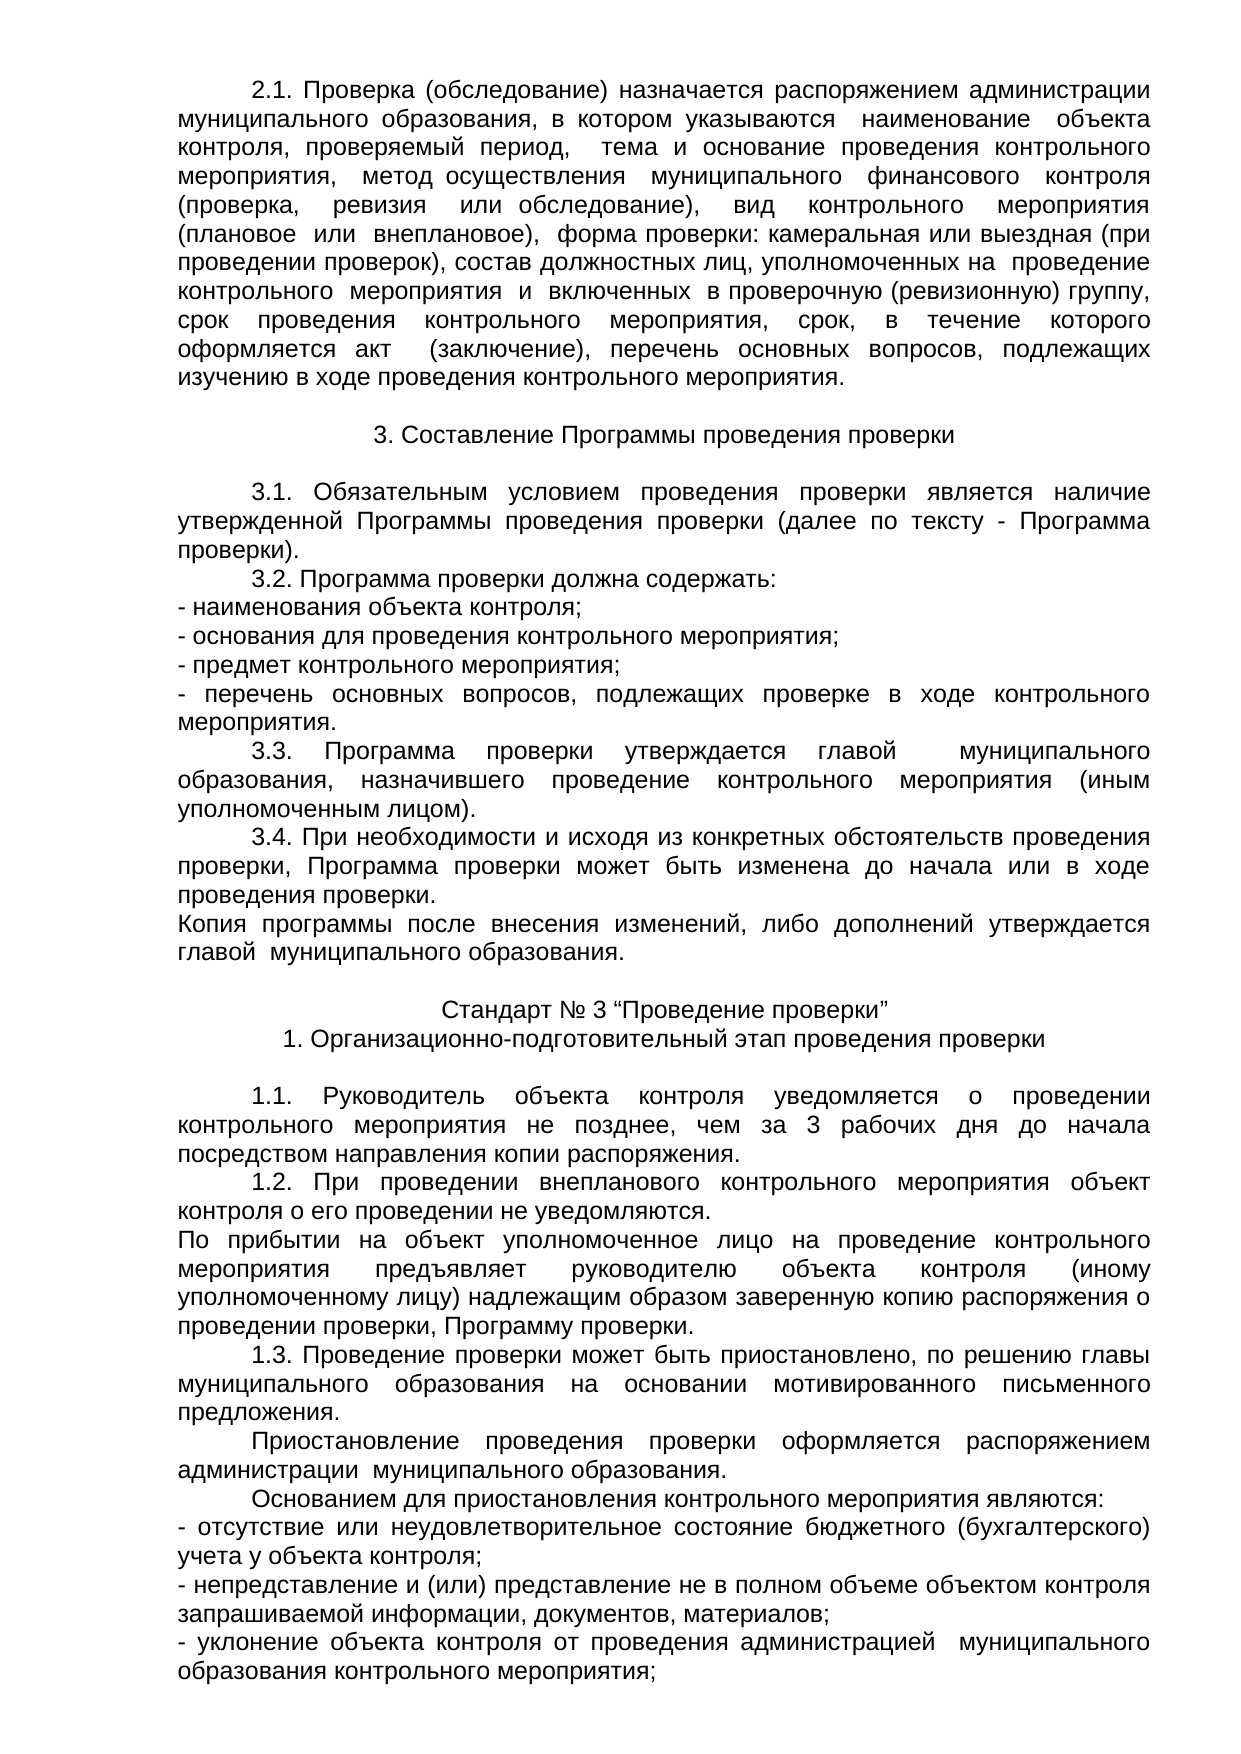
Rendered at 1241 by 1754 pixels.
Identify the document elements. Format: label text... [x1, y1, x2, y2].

text - перечень основных вопросов, подлежащих проверке в ходе контрольного мероприятия. [177, 679, 1152, 736]
text По прибытии на объект уполномоченное лицо на проведение контрольного мероприятия предъявляет руководителю объекта контроля (иному уполномоченному лицу) надлежащим образом заверенную копию распоряжения о проведении проверки, Программу проверки. [177, 1225, 1152, 1340]
subtitle 1. Организационно-подготовительный этап проведения проверки [177, 1024, 1152, 1052]
text - предмет контрольного мероприятия; [177, 650, 1152, 679]
text - основания для проведения контрольного мероприятия; [177, 621, 1152, 650]
text Основанием для приостановления контрольного мероприятия являются: [177, 1484, 1152, 1512]
subtitle Стандарт № 3 “Проведение проверки” [177, 995, 1152, 1024]
text 3.2. Программа проверки должна содержать: [177, 564, 1152, 592]
text 3.3. Программа проверки утверждается главой муниципального образования, назначившего проведение контрольного мероприятия (иным уполномоченным лицом). [177, 736, 1152, 822]
text 1.2. При проведении внепланового контрольного мероприятия объект контроля о его проведении не уведомляются. [177, 1167, 1152, 1225]
text - уклонение объекта контроля от проведения администрацией муниципального образования контрольного мероприятия; [177, 1627, 1152, 1685]
text 1.1. Руководитель объекта контроля уведомляется о проведении контрольного мероприятия не позднее, чем за 3 рабочих дня до начала посредством направления копии распоряжения. [177, 1081, 1152, 1167]
text - отсутствие или неудовлетворительное состояние бюджетного (бухгалтерского) учета у объекта контроля; [177, 1512, 1152, 1570]
text - наименования объекта контроля; [177, 592, 1152, 621]
subtitle 3. Составление Программы проведения проверки [177, 420, 1152, 449]
text Копия программы после внесения изменений, либо дополнений утверждается главой муниципального образования. [177, 909, 1152, 966]
text 1.3. Проведение проверки может быть приостановлено, по решению главы муниципального образования на основании мотивированного письменного предложения. [177, 1340, 1152, 1426]
text 3.4. При необходимости и исходя из конкретных обстоятельств проведения проверки, Программа проверки может быть изменена до начала или в ходе проведения проверки. [177, 822, 1152, 909]
text - непредставление и (или) представление не в полном объеме объектом контроля запрашиваемой информации, документов, материалов; [177, 1570, 1152, 1627]
text 2.1. Проверка (обследование) назначается распоряжением администрации муниципального образования, в котором указываются наименование объекта контроля, проверяемый период, тема и основание проведения контрольного мероприятия, метод осуществления муниципального финансового контроля (проверка, ревизия или обследование), вид контрольного мероприятия (плановое или внеплановое), форма проверки: камеральная или выездная (при проведении проверок), состав должностных лиц, уполномоченных на проведение контрольного мероприятия и включенных в проверочную (ревизионную) группу, срок проведения контрольного мероприятия, срок, в течение которого оформляется акт (заключение), перечень основных вопросов, подлежащих изучению в ходе проведения контрольного мероприятия. [177, 75, 1152, 391]
text Приостановление проведения проверки оформляется распоряжением администрации муниципального образования. [177, 1426, 1152, 1484]
text 3.1. Обязательным условием проведения проверки является наличие утвержденной Программы проведения проверки (далее по тексту - Программа проверки). [177, 477, 1152, 564]
